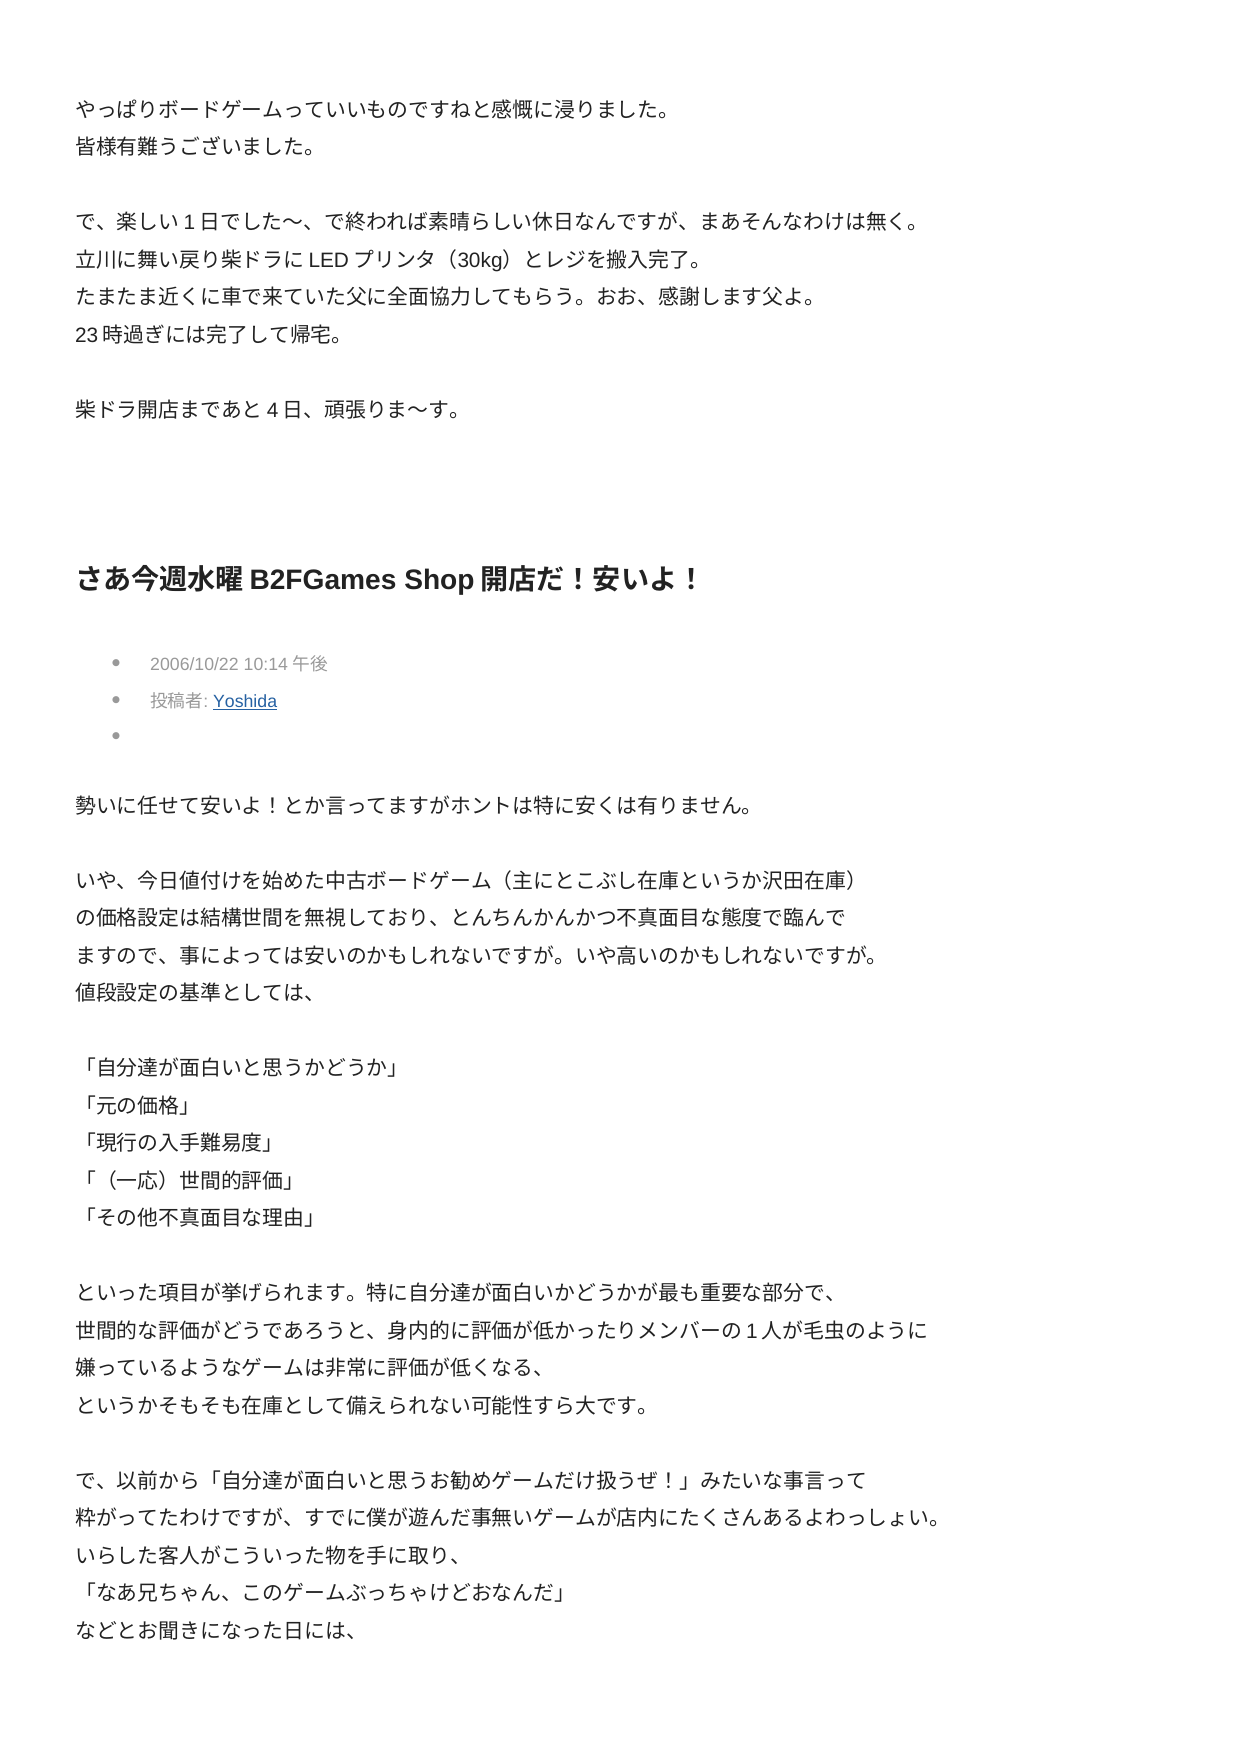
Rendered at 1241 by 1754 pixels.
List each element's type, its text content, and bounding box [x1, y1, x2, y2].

list 2006/10/22 10:14 午後 [112, 644, 1165, 681]
list 投稿者: Yoshida [112, 681, 1165, 719]
text さあ今週水曜B2FGames Shop開店だ！安いよ！ [75, 539, 1165, 614]
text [75, 785, 1165, 1648]
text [75, 89, 1165, 427]
